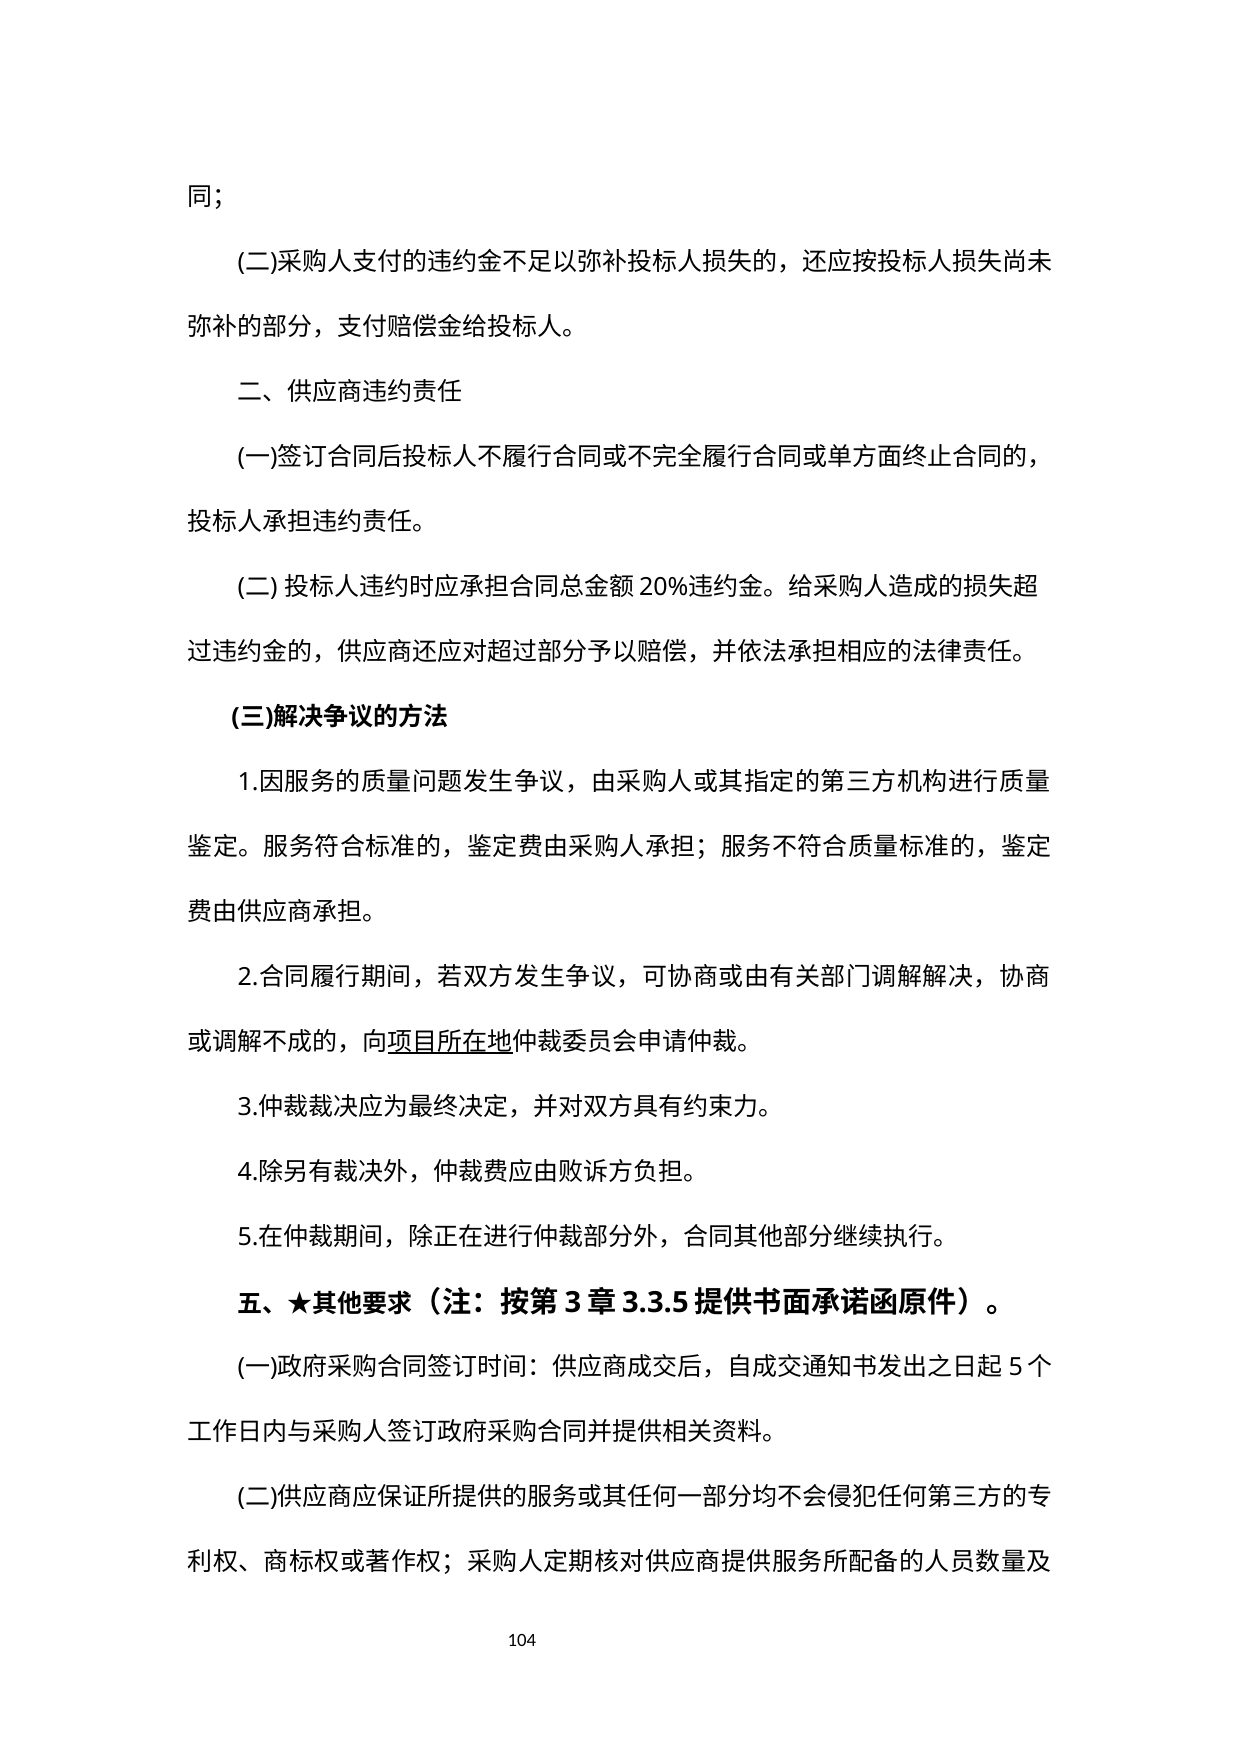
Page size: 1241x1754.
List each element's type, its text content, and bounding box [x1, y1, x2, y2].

text 1.因服务的质量问题发生争议，由采购人或其指定的第三方机构进行质量鉴定。服务符合标准的，鉴定费由采购人承担；服务不符合质量标准的，鉴定费由供应商承担。 [187, 747, 1053, 942]
text 5.在仲裁期间，除正在进行仲裁部分外，合同其他部分继续执行。 [187, 1202, 1053, 1267]
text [187, 162, 1053, 227]
text 解决争议的方法 [181, 682, 1053, 747]
text (一)政府采购合同签订时间：供应商成交后，自成交通知书发出之日起5个工作日内与采购人签订政府采购合同并提供相关资料。 [187, 1332, 1053, 1462]
text 3.仲裁裁决应为最终决定，并对双方具有约束力。 [187, 1072, 1053, 1137]
text (二) 投标人违约时应承担合同总金额20%违约金。给采购人造成的损失超过违约金的，供应商还应对超过部分予以赔偿，并依法承担相应的法律责任。 [187, 552, 1053, 682]
text (二)采购人支付的违约金不足以弥补投标人损失的，还应按投标人损失尚未弥补的部分，支付赔偿金给投标人。 [187, 227, 1053, 357]
list 五、★其他要求（注：按第3章3.3.5提供书面承诺函原件）。 [187, 1267, 1053, 1332]
text 4.除另有裁决外，仲裁费应由败诉方负担。 [187, 1137, 1053, 1202]
text 2.合同履行期间，若双方发生争议，可协商或由有关部门调解解决，协商或调解不成的，向项目所在地仲裁委员会申请仲裁。 [187, 942, 1053, 1072]
text (一)签订合同后投标人不履行合同或不完全履行合同或单方面终止合同的，投标人承担违约责任。 [187, 422, 1053, 552]
text 二、供应商违约责任 [187, 357, 1053, 422]
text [187, 1462, 1053, 1592]
